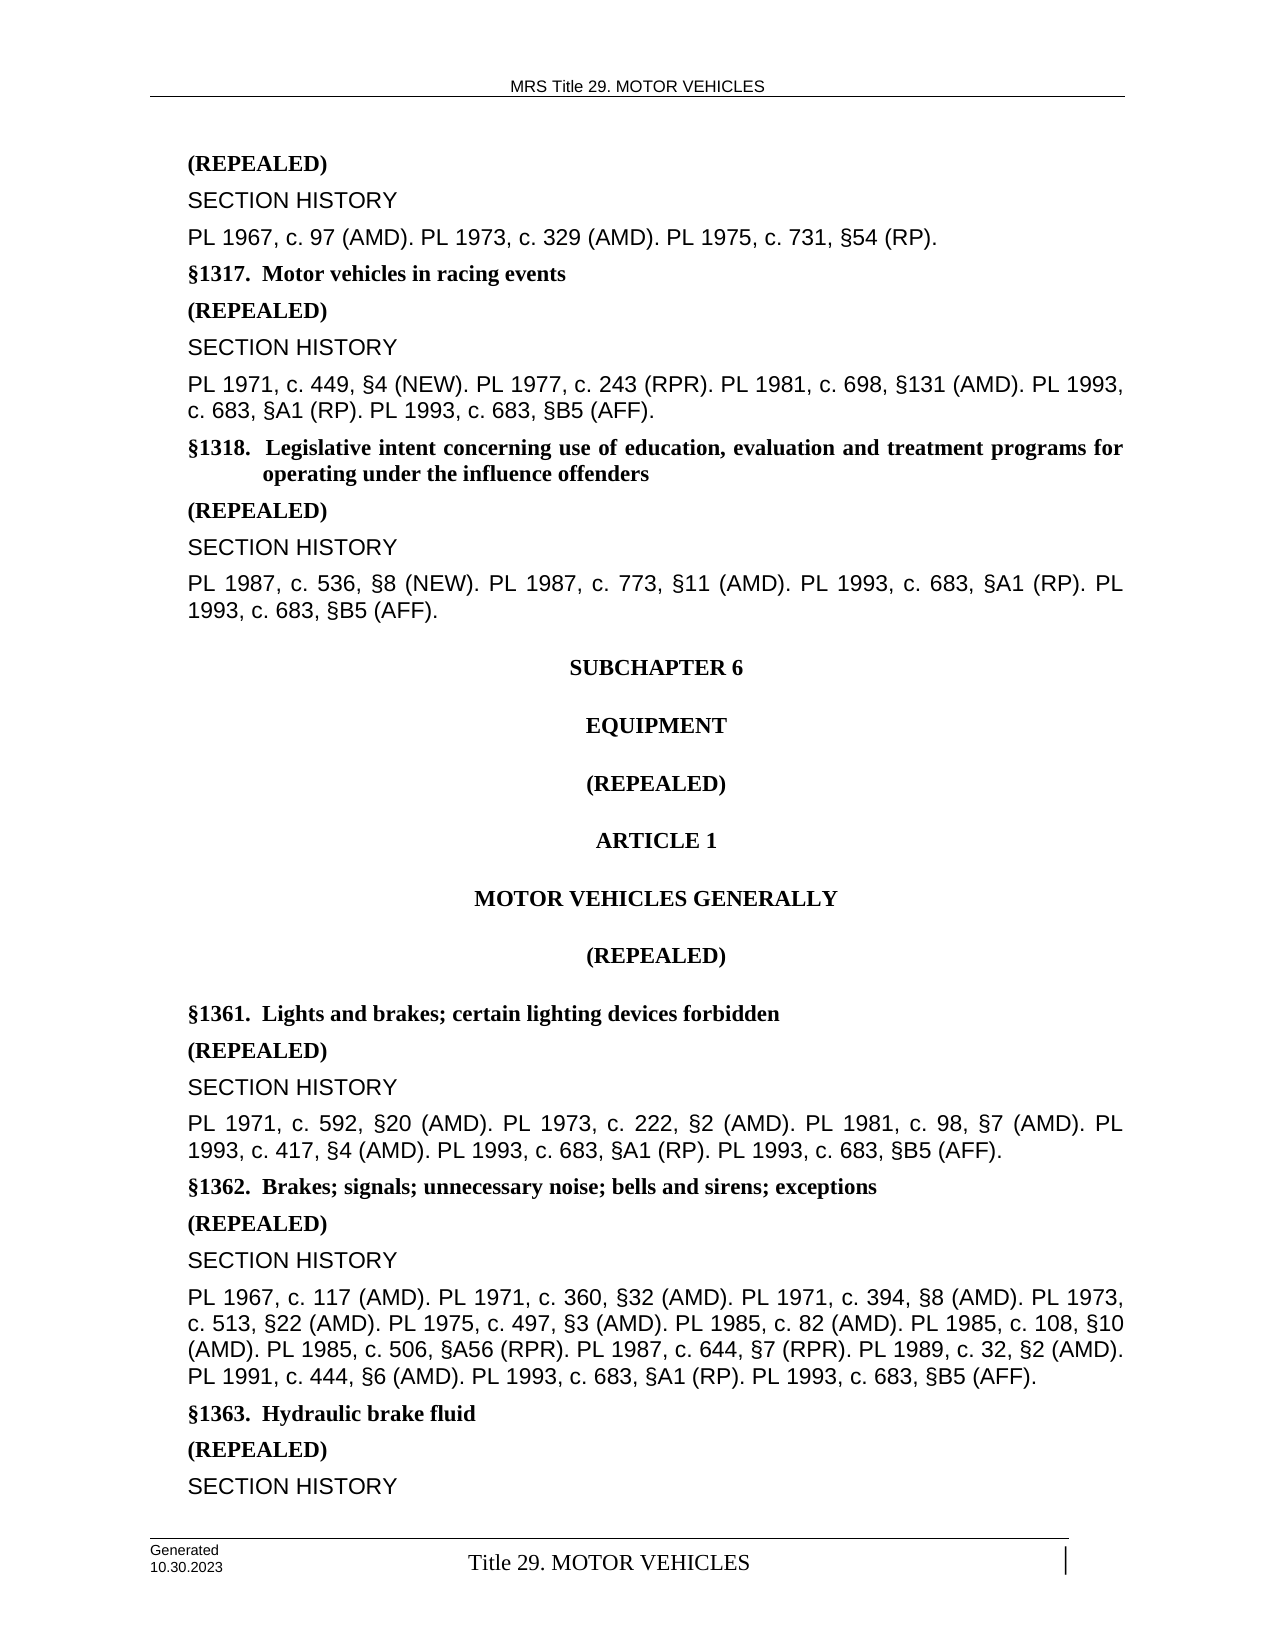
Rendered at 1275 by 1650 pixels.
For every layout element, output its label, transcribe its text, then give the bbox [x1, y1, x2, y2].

text §1361. Lights and brakes; certain lighting devices forbidden [187, 1000, 1125, 1026]
text EQUIPMENT [187, 712, 1125, 738]
text §1318. Legislative intent concerning use of education, evaluation and treatment programs for operating under the influence offenders [187, 434, 1125, 486]
text §1362. Brakes; signals; unnecessary noise; bells and sirens; exceptions [187, 1173, 1125, 1200]
text SUBCHAPTER 6 [187, 654, 1125, 681]
text SECTION HISTORY [187, 187, 1125, 213]
text (REPEALED) [187, 1210, 1125, 1237]
text §1363. Hydraulic brake fluid [187, 1399, 1125, 1426]
text SECTION HISTORY [187, 334, 1125, 360]
text (REPEALED) [187, 150, 1125, 176]
text SECTION HISTORY [187, 1473, 1125, 1499]
text MOTOR VEHICLES GENERALLY [187, 885, 1125, 911]
text PL 1971, c. 592, §20 (AMD). PL 1973, c. 222, §2 (AMD). PL 1981, c. 98, §7 (AMD). PL 1993, c. 417, §4 (AMD). PL 1993, c. 683, §A1 (RP). PL 1993, c. 683, §B5 (AFF). [187, 1110, 1125, 1163]
text PL 1967, c. 97 (AMD). PL 1973, c. 329 (AMD). PL 1975, c. 731, §54 (RP). [187, 223, 1125, 250]
text SECTION HISTORY [187, 1247, 1125, 1273]
text SECTION HISTORY [187, 1073, 1125, 1100]
text PL 1987, c. 536, §8 (NEW). PL 1987, c. 773, §11 (AMD). PL 1993, c. 683, §A1 (RP). PL 1993, c. 683, §B5 (AFF). [187, 570, 1125, 623]
text §1317. Motor vehicles in racing events [187, 260, 1125, 287]
text ARTICLE 1 [187, 827, 1125, 853]
text PL 1971, c. 449, §4 (NEW). PL 1977, c. 243 (RPR). PL 1981, c. 698, §131 (AMD). PL 1993, c. 683, §A1 (RP). PL 1993, c. 683, §B5 (AFF). [187, 371, 1125, 423]
text (REPEALED) [187, 497, 1125, 523]
text (REPEALED) [187, 297, 1125, 323]
text (REPEALED) [187, 942, 1125, 969]
text (REPEALED) [187, 1436, 1125, 1463]
text PL 1967, c. 117 (AMD). PL 1971, c. 360, §32 (AMD). PL 1971, c. 394, §8 (AMD). PL 1973, c. 513, §22 (AMD). PL 1975, c. 497, §3 (AMD). PL 1985, c. 82 (AMD). PL 1985, c. 108, §10 (AMD). PL 1985, c. 506, §A56 (RPR). PL 1987, c. 644, §7 (RPR). PL 1989, c. 32, §2 (AMD). PL 1991, c. 444, §6 (AMD). PL 1993, c. 683, §A1 (RP). PL 1993, c. 683, §B5 (AFF). [187, 1284, 1125, 1389]
text (REPEALED) [187, 1037, 1125, 1063]
text (REPEALED) [187, 769, 1125, 796]
text SECTION HISTORY [187, 534, 1125, 560]
